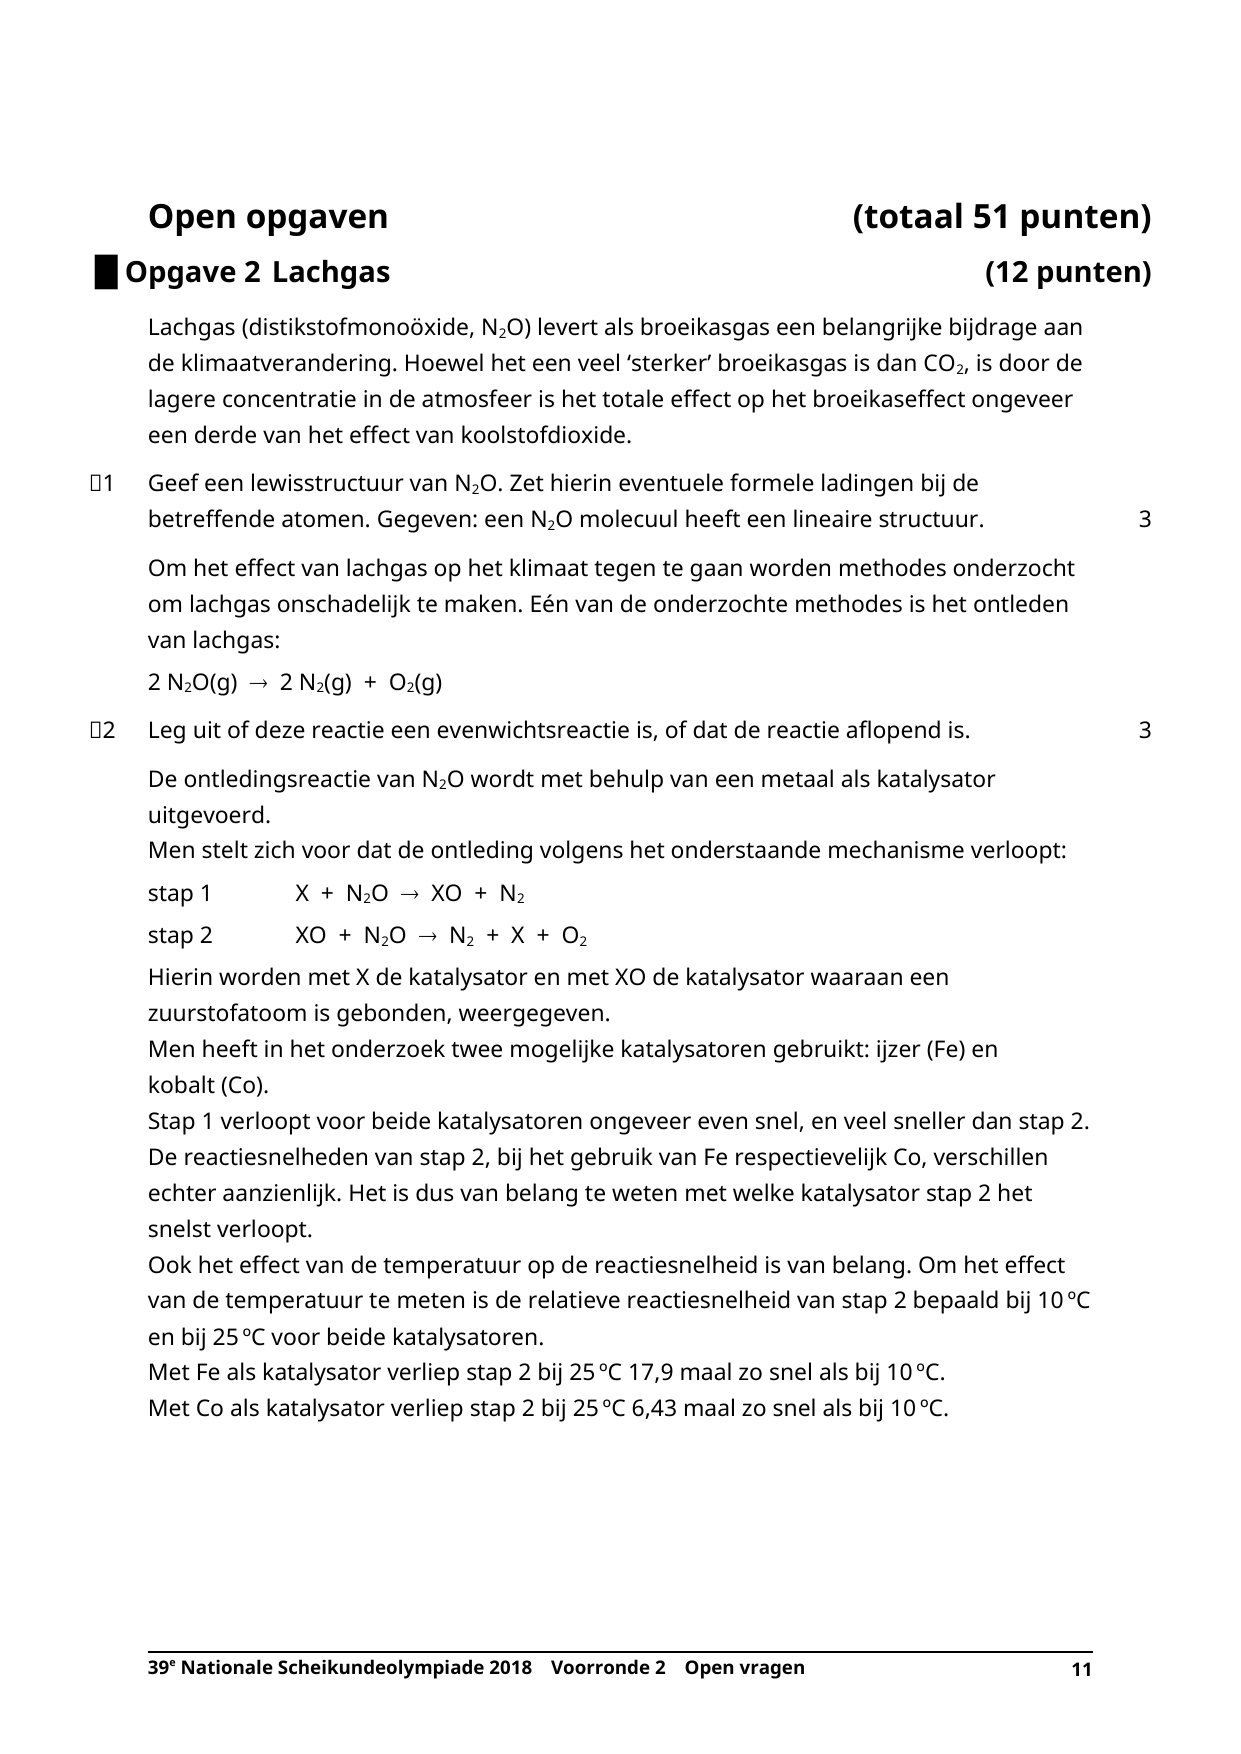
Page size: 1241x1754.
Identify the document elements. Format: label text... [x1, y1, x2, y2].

text Stap 1 verloopt voor beide katalysatoren ongeveer even snel, en veel sneller dan stap 2. De reactiesnelheden van stap 2, bij het gebruik van Fe respectievelijk Co, verschillen echter aanzienlijk. Het is dus van belang te weten met welke katalysator stap 2 het snelst verloopt. [148, 1105, 1093, 1244]
text Men stelt zich voor dat de ontleding volgens het onderstaande mechanisme verloopt: [148, 834, 1093, 866]
text Leg uit of deze reactie een evenwichtsreactie is, of dat de reactie aflopend is. 3 [88, 714, 1093, 745]
text stap 1 X + N2O XO + N2 [148, 877, 1093, 908]
text Ook het effect van de temperatuur op de reactiesnelheid is van belang. Om het effect van de temperatuur te meten is de relatieve reactiesnelheid van stap 2 bepaald bij 10 ºC en bij 25 ºC voor beide katalysatoren. Met Fe als katalysator verliep stap 2 bij 25 ºC 17,9 maal zo snel als bij 10 ºC. Met Co als katalysator verliep stap 2 bij 25 ºC 6,43 maal zo snel als bij 10 ºC. [148, 1248, 1093, 1423]
text stap 2 XO + N2O N2 + X + O2 [148, 919, 1093, 950]
subtitle Open opgaven (totaal 51 punten) [148, 193, 1093, 238]
list Lachgas (12 punten) [178, 251, 1093, 291]
text Om het effect van lachgas op het klimaat tegen te gaan worden methodes onderzocht om lachgas onschadelijk te maken. Eén van de onderzochte methodes is het ontleden van lachgas: [148, 552, 1093, 655]
text Geef een lewisstructuur van N2O. Zet hierin eventuele formele ladingen bij de betreffende atomen. Gegeven: een N2O molecuul heeft een lineaire structuur. 3 [88, 467, 1093, 534]
text 2 N2O(g) 2 N2(g) + O2(g) [148, 666, 1093, 697]
text Lachgas (distikstofmonoöxide, N2O) levert als broeikasgas een belangrijke bijdrage aan de klimaatverandering. Hoewel het een veel ‘sterker’ broeikasgas is dan CO2, is door de lagere concentratie in de atmosfeer is het totale effect op het broeikaseffect ongeveer een derde van het effect van koolstofdioxide. [148, 311, 1093, 450]
text Hierin worden met X de katalysator en met XO de katalysator waaraan een zuurstofatoom is gebonden, weergegeven. [148, 961, 1093, 1028]
text Men heeft in het onderzoek twee mogelijke katalysatoren gebruikt: ijzer (Fe) en kobalt (Co). [148, 1033, 1093, 1100]
text De ontledingsreactie van N2O wordt met behulp van een metaal als katalysator uitgevoerd. [148, 763, 1093, 830]
